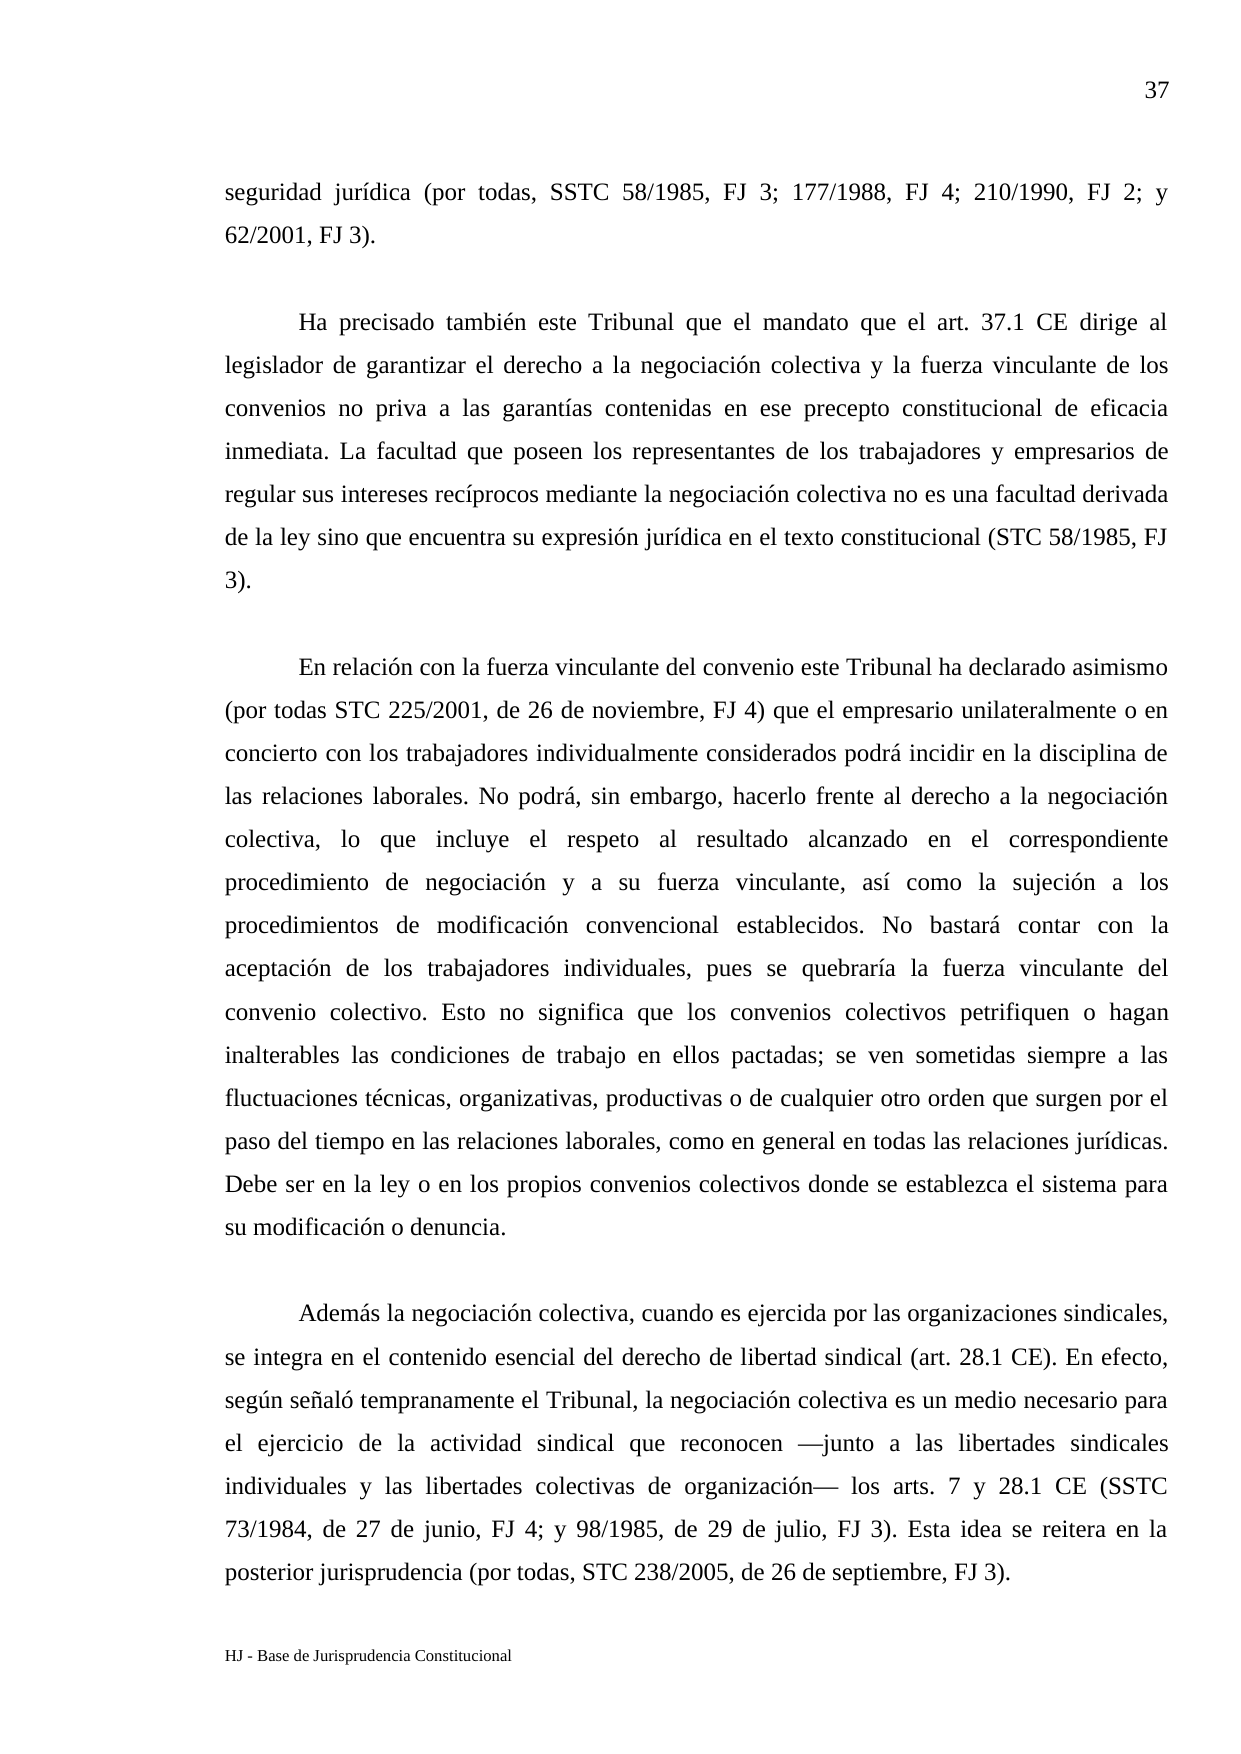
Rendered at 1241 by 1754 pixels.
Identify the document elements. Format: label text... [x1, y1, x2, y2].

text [224, 177, 1169, 249]
text Además la negociación colectiva, cuando es ejercida por las organizaciones sindicales, se integra en el contenido esencial del derecho de libertad sindical (art. 28.1 CE). En efecto, según señaló tempranamente el Tribunal, la negociación colectiva es un medio necesario para el ejercicio de la actividad sindical que reconocen —junto a las libertades sindicales individuales y las libertades colectivas de organización— los arts. 7 y 28.1 CE (SSTC 73/1984, de 27 de junio, FJ 4; y 98/1985, de 29 de julio, FJ 3). Esta idea se reitera en la posterior jurisprudencia (por todas, STC 238/2005, de 26 de septiembre, FJ 3). [224, 1298, 1169, 1586]
text En relación con la fuerza vinculante del convenio este Tribunal ha declarado asimismo (por todas STC 225/2001, de 26 de noviembre, FJ 4) que el empresario unilateralmente o en concierto con los trabajadores individualmente considerados podrá incidir en la disciplina de las relaciones laborales. No podrá, sin embargo, hacerlo frente al derecho a la negociación colectiva, lo que incluye el respeto al resultado alcanzado en el correspondiente procedimiento de negociación y a su fuerza vinculante, así como la sujeción a los procedimientos de modificación convencional establecidos. No bastará contar con la aceptación de los trabajadores individuales, pues se quebraría la fuerza vinculante del convenio colectivo. Esto no significa que los convenios colectivos petrifiquen o hagan inalterables las condiciones de trabajo en ellos pactadas; se ven sometidas siempre a las fluctuaciones técnicas, organizativas, productivas o de cualquier otro orden que surgen por el paso del tiempo en las relaciones laborales, como en general en todas las relaciones jurídicas. Debe ser en la ley o en los propios convenios colectivos donde se establezca el sistema para su modificación o denuncia. [224, 652, 1169, 1241]
text Ha precisado también este Tribunal que el mandato que el art. 37.1 CE dirige al legislador de garantizar el derecho a la negociación colectiva y la fuerza vinculante de los convenios no priva a las garantías contenidas en ese precepto constitucional de eficacia inmediata. La facultad que poseen los representantes de los trabajadores y empresarios de regular sus intereses recíprocos mediante la negociación colectiva no es una facultad derivada de la ley sino que encuentra su expresión jurídica en el texto constitucional (STC 58/1985, FJ 3). [224, 307, 1169, 594]
